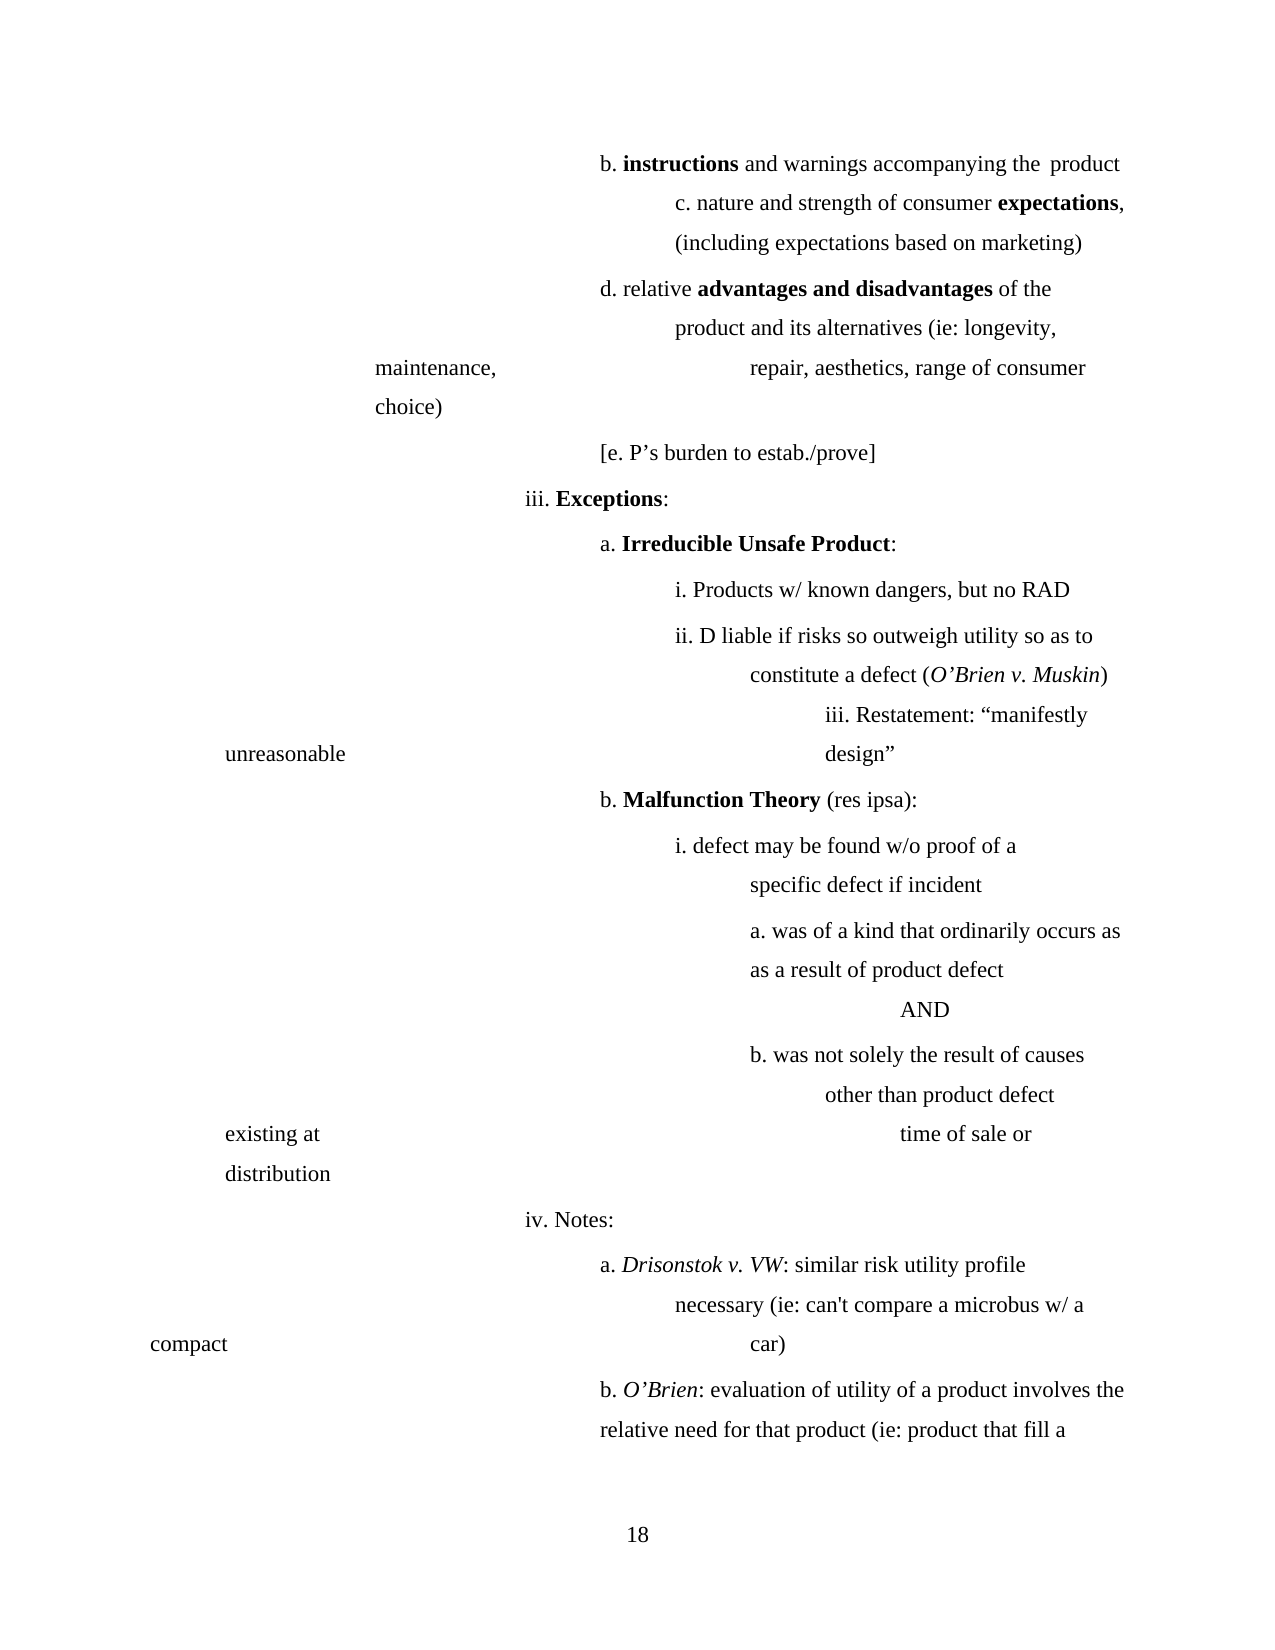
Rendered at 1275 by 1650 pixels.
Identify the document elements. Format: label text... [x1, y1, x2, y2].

text [e. P’s burden to estab./prove] [150, 439, 1125, 465]
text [600, 1376, 1125, 1442]
text b. instructions and warnings accompanying the product c. nature and strength of consumer expectations, (including expectations based on marketing) [150, 150, 1125, 255]
text a. was of a kind that ordinarily occurs as as a result of product defect AND [225, 917, 1125, 1022]
text i. defect may be found w/o proof of a specific defect if incident [225, 832, 1125, 897]
text i. Products w/ known dangers, but no RAD [225, 576, 1125, 602]
text iv. Notes: [150, 1206, 1125, 1232]
text a. Drisonstok v. VW: similar risk utility profile necessary (ie: can't compare a microbus w/ a compact car) [150, 1251, 1125, 1357]
text d. relative advantages and disadvantages of the product and its alternatives (ie: longevity, maintenance, repair, aesthetics, range of consumer choice) [150, 275, 1125, 419]
text ii. D liable if risks so outweigh utility so as to constitute a defect (O’Brien v. Muskin) iii. Restatement: “manifestly unreasonable design” [225, 622, 1125, 767]
text a. Irreducible Unsafe Product: [150, 530, 1125, 557]
text iii. Exceptions: [150, 484, 1125, 511]
text b. was not solely the result of causes other than product defect existing at time of sale or distribution [225, 1042, 1125, 1186]
text b. Malfunction Theory (res ipsa): [225, 786, 1125, 812]
